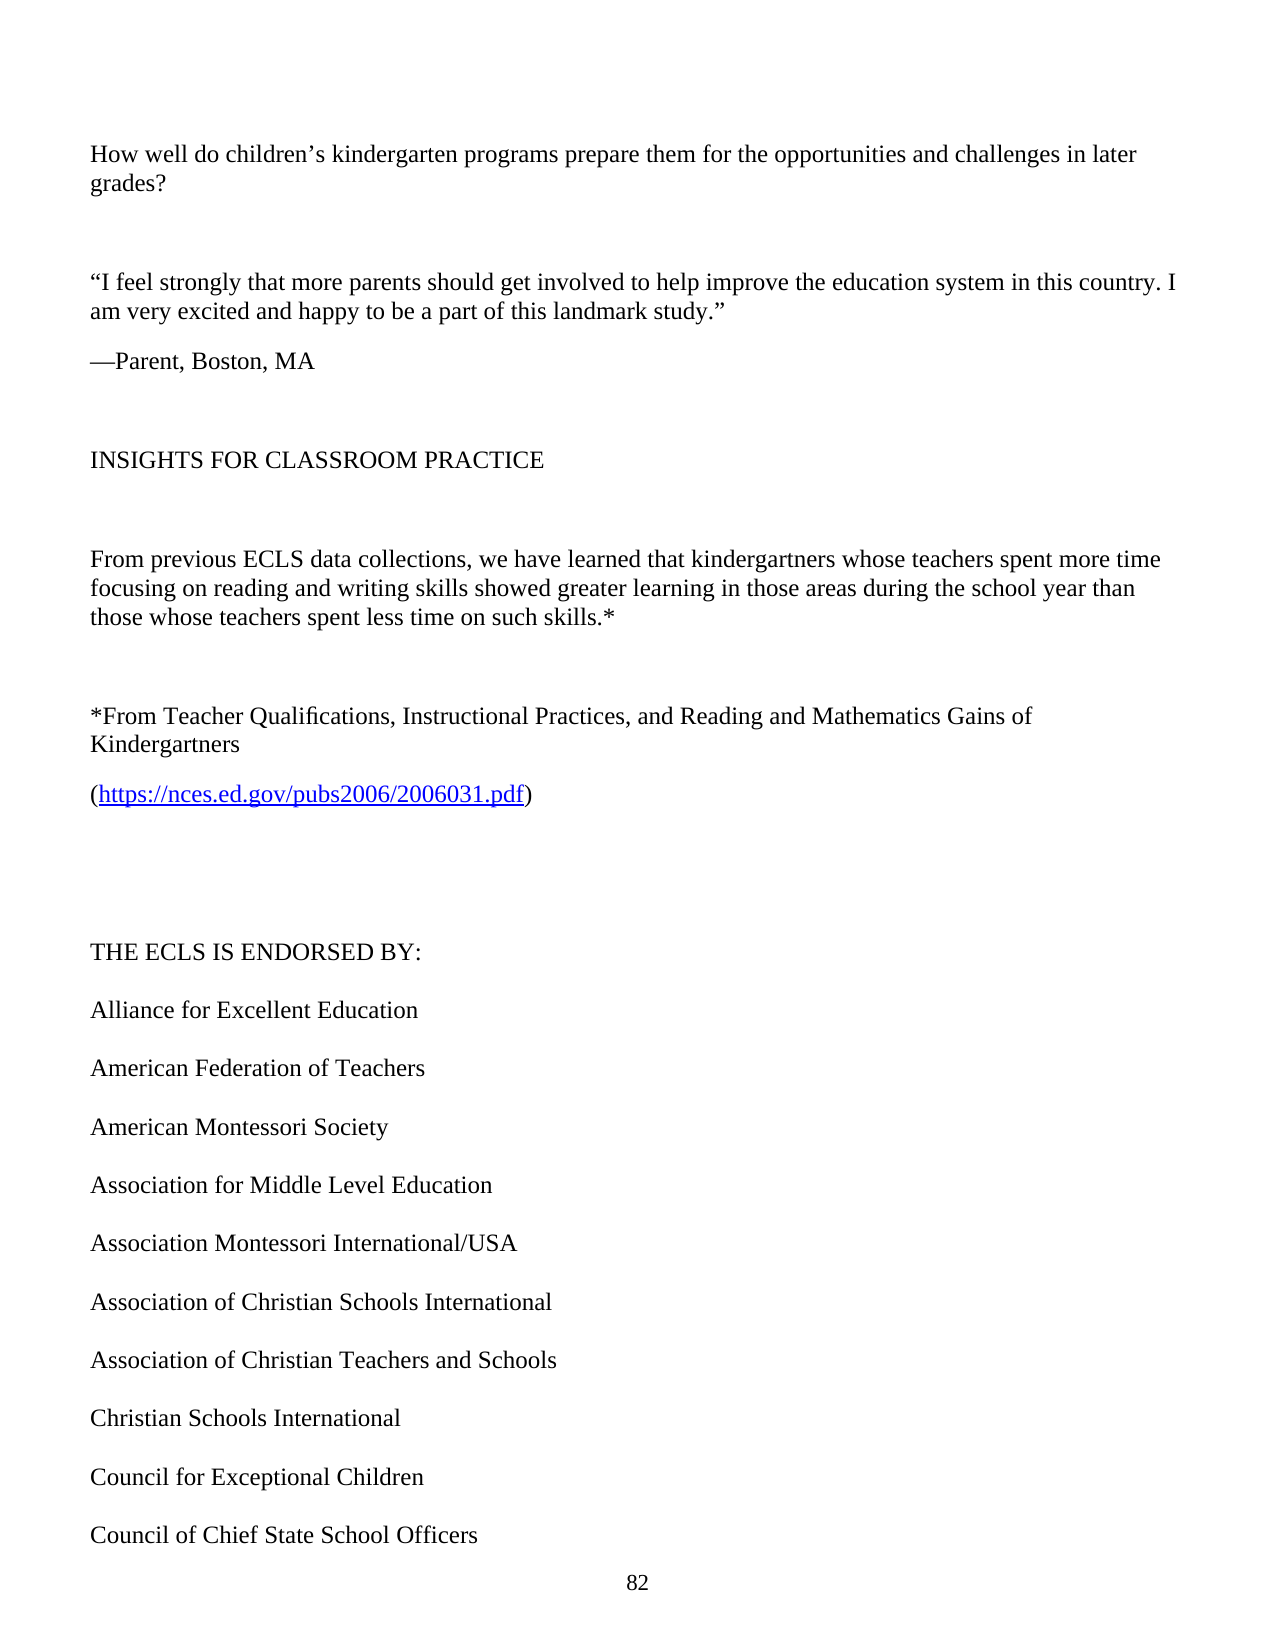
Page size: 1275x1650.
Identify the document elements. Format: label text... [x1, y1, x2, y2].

text Christian Schools International [90, 1394, 1185, 1432]
text THE ECLS IS ENDORSED BY: [90, 928, 1185, 965]
text *From Teacher Qualiﬁcations, Instructional Practices, and Reading and Mathematics Gains of Kindergartners [90, 701, 1185, 758]
text How well do children’s kindergarten programs prepare them for the opportunities and challenges in later grades? [90, 139, 1185, 197]
text American Montessori Society [90, 1103, 1185, 1140]
text “I feel strongly that more parents should get involved to help improve the education system in this country. I am very excited and happy to be a part of this landmark study.” [90, 267, 1185, 325]
text American Federation of Teachers [90, 1044, 1185, 1082]
text Council of Chief State School Officers [90, 1511, 1185, 1549]
text Association of Christian Schools International [90, 1278, 1185, 1315]
text From previous ECLS data collections, we have learned that kindergartners whose teachers spent more time focusing on reading and writing skills showed greater learning in those areas during the school year than those whose teachers spent less time on such skills.* [90, 544, 1185, 630]
text INSIGHTS FOR CLASSROOM PRACTICE [90, 445, 1185, 474]
text (https://nces.ed.gov/pubs2006/2006031.pdf) [90, 779, 1185, 808]
text Council for Exceptional Children [90, 1453, 1185, 1490]
text Alliance for Excellent Education [90, 986, 1185, 1024]
text Association of Christian Teachers and Schools [90, 1336, 1185, 1374]
text —Parent, Boston, MA [90, 346, 1185, 374]
text Association Montessori International/USA [90, 1219, 1185, 1257]
text Association for Middle Level Education [90, 1161, 1185, 1199]
